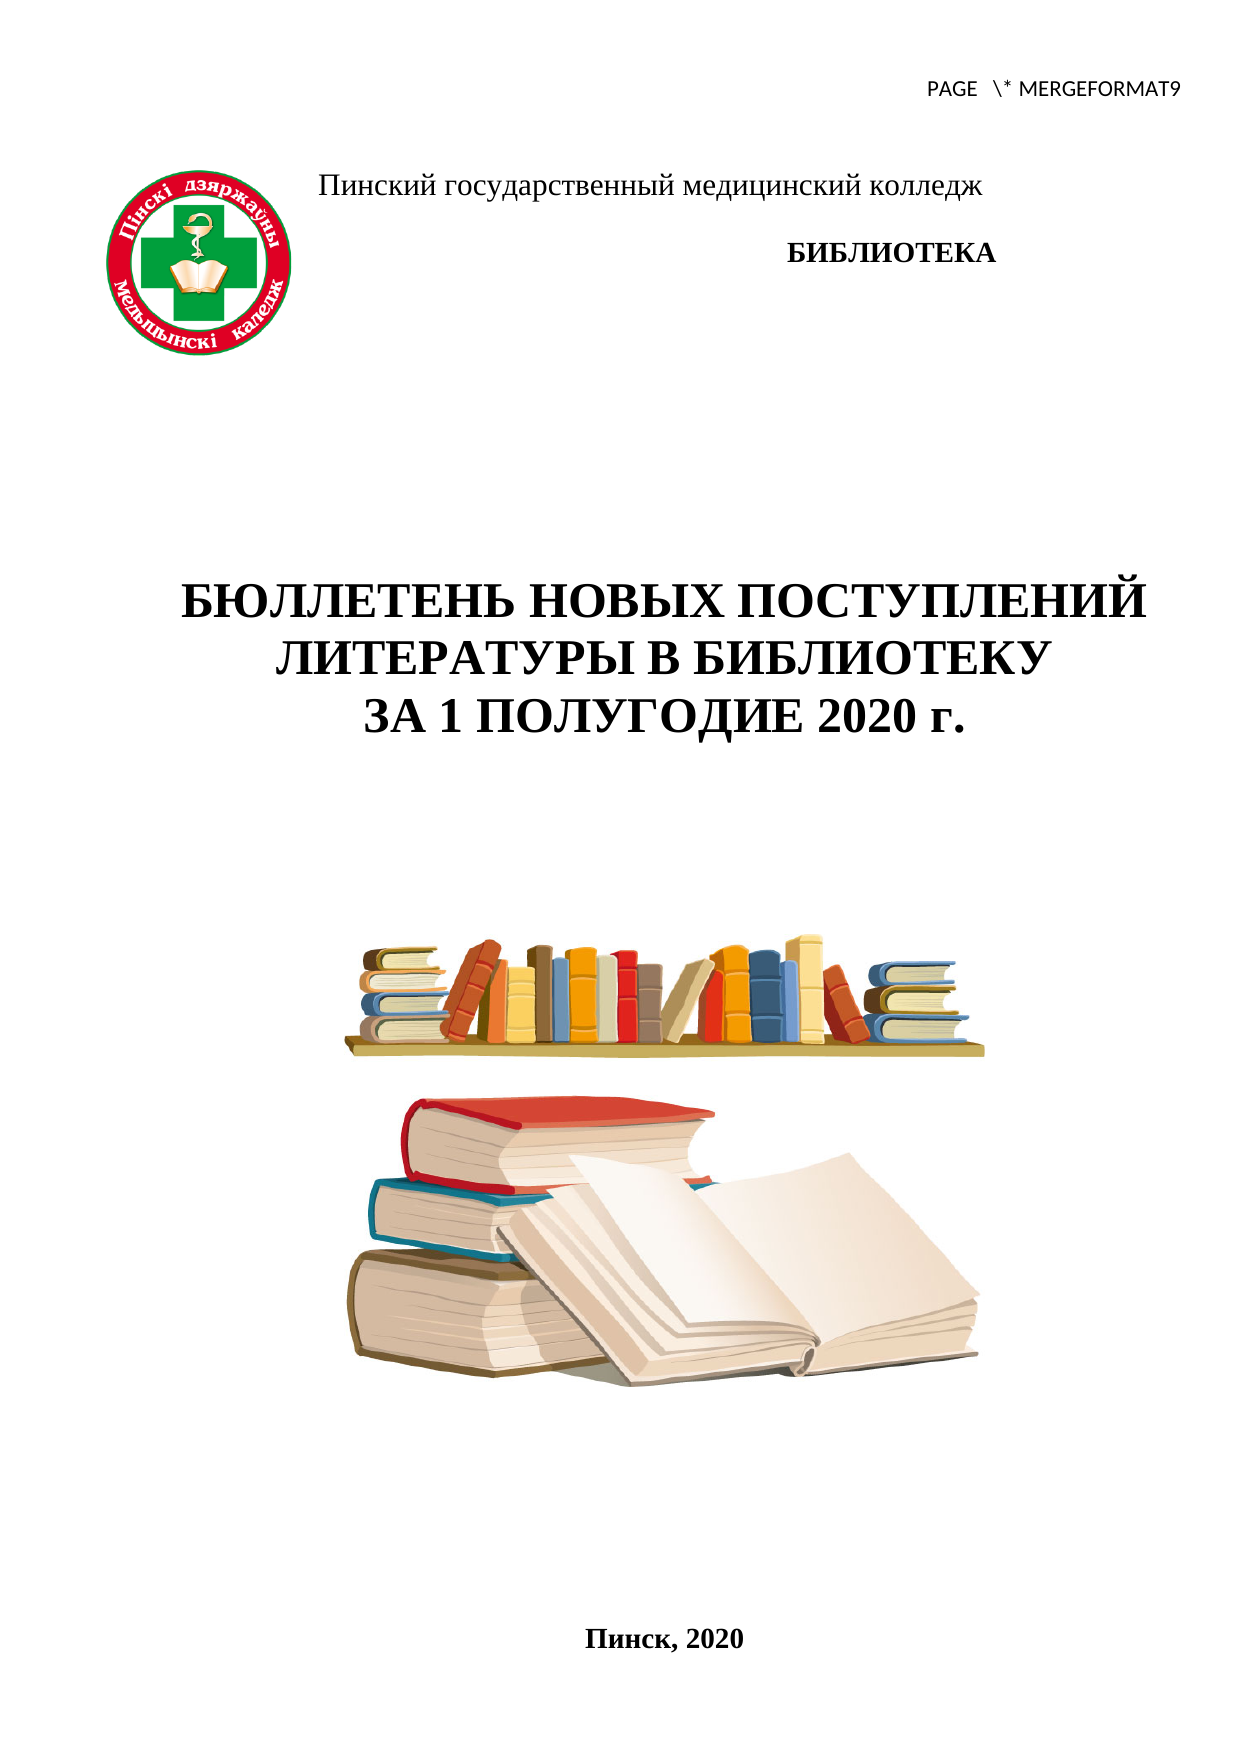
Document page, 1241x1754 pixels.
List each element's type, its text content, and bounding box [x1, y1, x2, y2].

picture [344, 934, 985, 1387]
text Пинск, 2020 [148, 1621, 1181, 1655]
text ЗА 1 ПОЛУГОДИЕ 2020 г. [148, 686, 1181, 743]
text ЛИТЕРАТУРЫ В БИБЛИОТЕКУ [148, 628, 1181, 686]
text БИБЛИОТЕКА [292, 235, 1181, 269]
text Пинский государственный медицинский колледж [148, 166, 1181, 202]
picture [105, 169, 292, 356]
text БЮЛЛЕТЕНЬ НОВЫХ ПОСТУПЛЕНИЙ [148, 571, 1181, 628]
